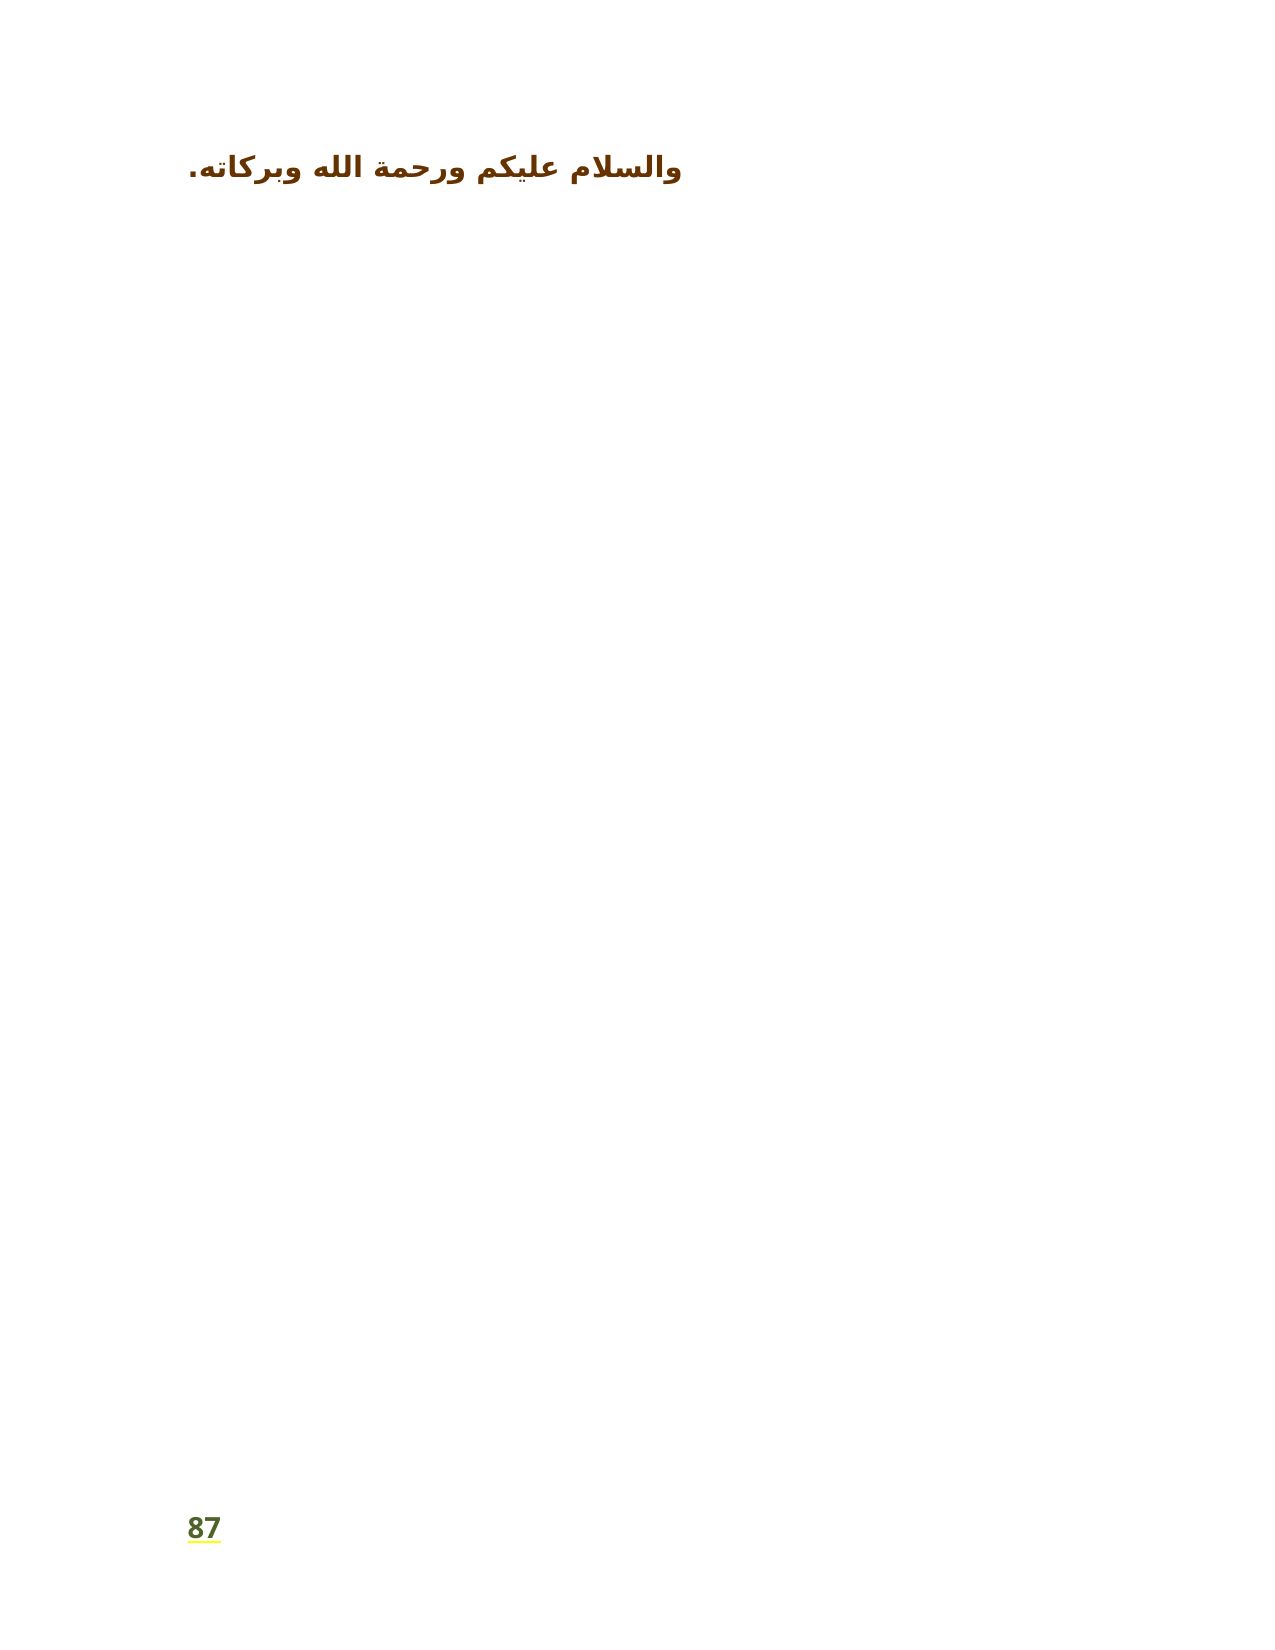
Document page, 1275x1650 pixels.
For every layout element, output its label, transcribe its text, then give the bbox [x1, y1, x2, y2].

text والسلام عليكم ورحمة الله وبركاته. [187, 150, 1087, 184]
